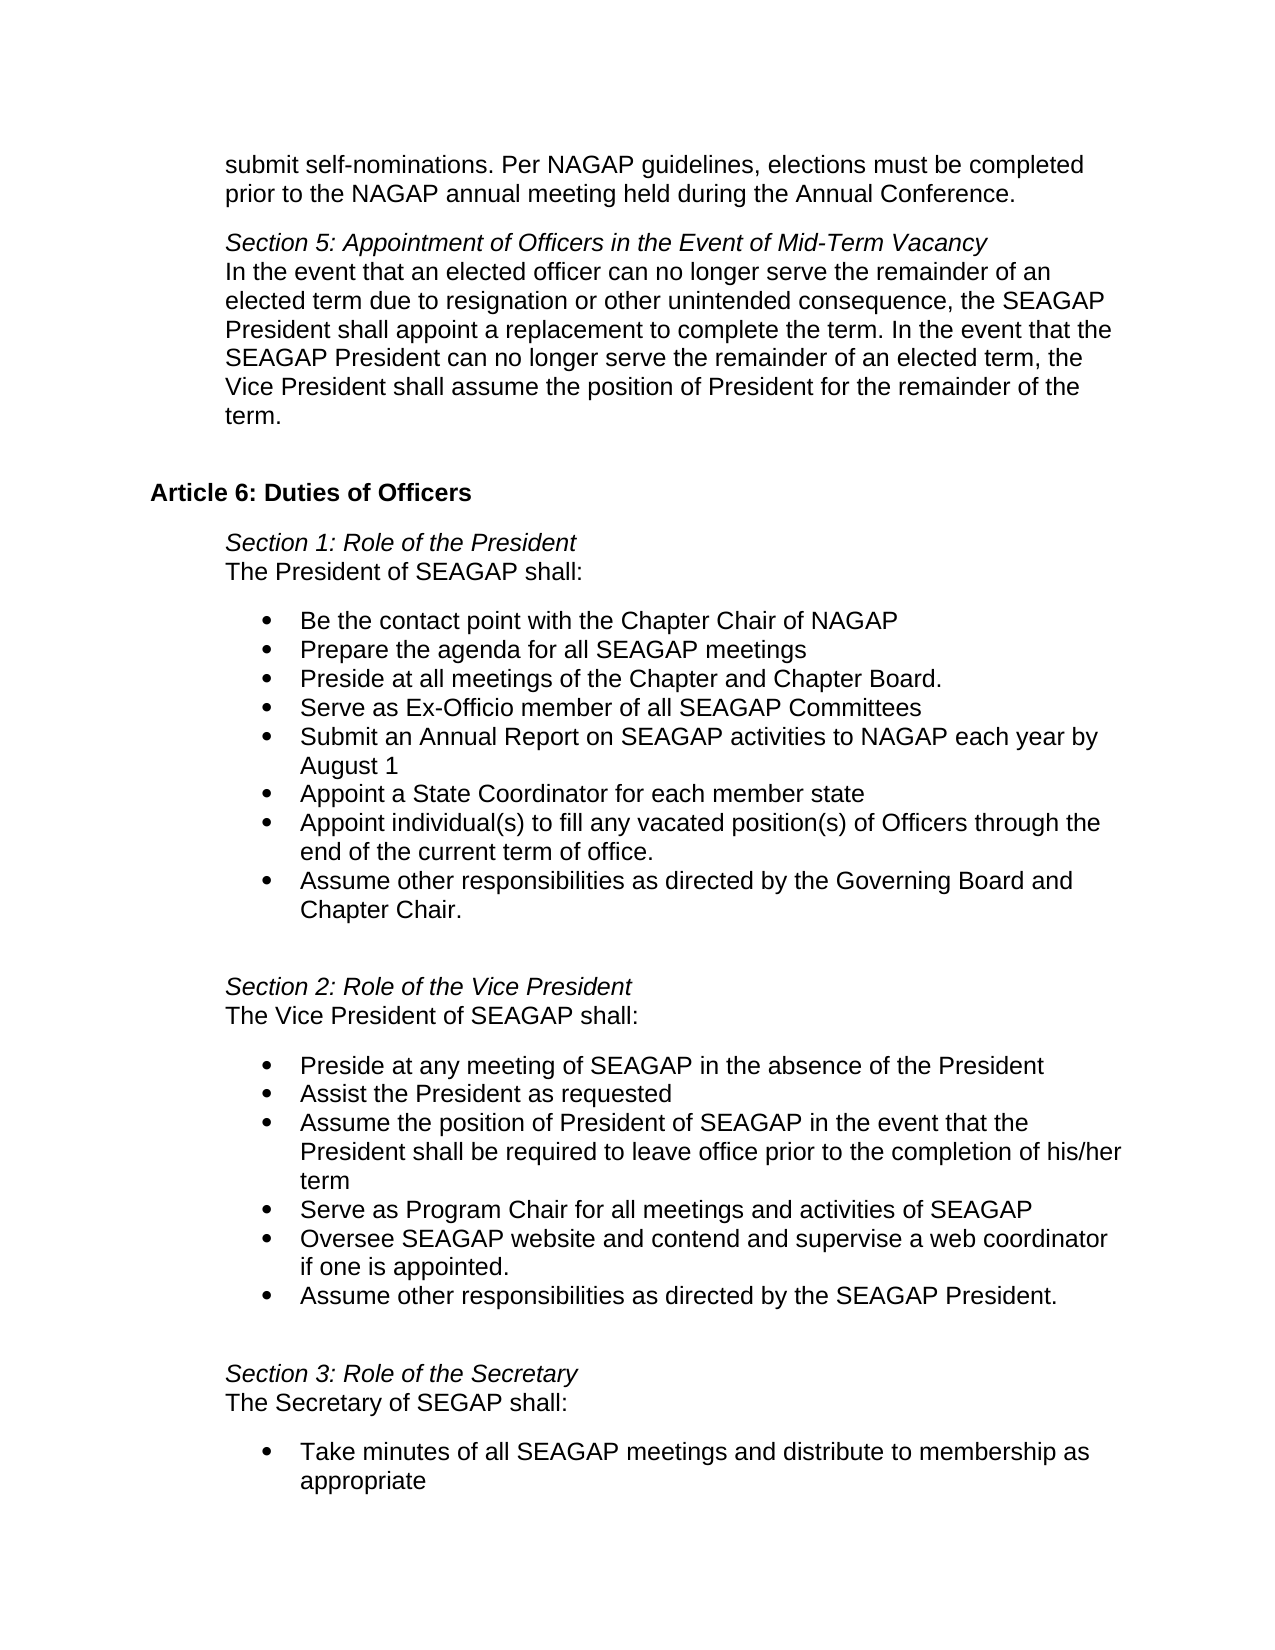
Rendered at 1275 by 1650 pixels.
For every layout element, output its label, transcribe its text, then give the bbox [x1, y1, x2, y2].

text Section 1: Role of the President The President of SEAGAP shall: [225, 528, 1125, 586]
list Appoint individual(s) to fill any vacated position(s) of Officers through the end of the current term of office. [262, 808, 1125, 866]
list Submit an Annual Report on SEAGAP activities to NAGAP each year by August 1 [262, 722, 1125, 779]
list Serve as Program Chair for all meetings and activities of SEAGAP [262, 1195, 1125, 1223]
list Oversee SEAGAP website and contend and supervise a web coordinator if one is appointed. [262, 1223, 1125, 1281]
text Section 2: Role of the Vice President The Vice President of SEAGAP shall: [225, 972, 1125, 1030]
list Preside at any meeting of SEAGAP in the absence of the President [262, 1051, 1125, 1079]
list Assume other responsibilities as directed by the Governing Board and Chapter Chair. [262, 866, 1125, 951]
text Article 6: Duties of Officers [150, 478, 1125, 507]
list Assume other responsibilities as directed by the SEAGAP President. [262, 1281, 1125, 1338]
list Serve as Ex-Officio member of all SEAGAP Committees [262, 693, 1125, 722]
list Take minutes of all SEAGAP meetings and distribute to membership as appropriate [262, 1437, 1125, 1495]
text Section 3: Role of the Secretary The Secretary of SEGAP shall: [225, 1359, 1125, 1416]
list Prepare the agenda for all SEAGAP meetings [262, 635, 1125, 664]
list Be the contact point with the Chapter Chair of NAGAP [262, 606, 1125, 635]
list Preside at all meetings of the Chapter and Chapter Board. [262, 664, 1125, 693]
list Assume the position of President of SEAGAP in the event that the President shall be required to leave office prior to the completion of his/her term [262, 1108, 1125, 1195]
text Section 5: Appointment of Officers in the Event of Mid-Term Vacancy In the event that an elected officer can no longer serve the remainder of an elected term due to resignation or other unintended consequence, the SEAGAP President shall appoint a replacement to complete the term. In the event that the SEAGAP President can no longer serve the remainder of an elected term, the Vice President shall assume the position of President for the remainder of the term. [225, 228, 1125, 458]
list Assist the President as requested [262, 1079, 1125, 1108]
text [225, 150, 1125, 207]
list Appoint a State Coordinator for each member state [262, 779, 1125, 808]
